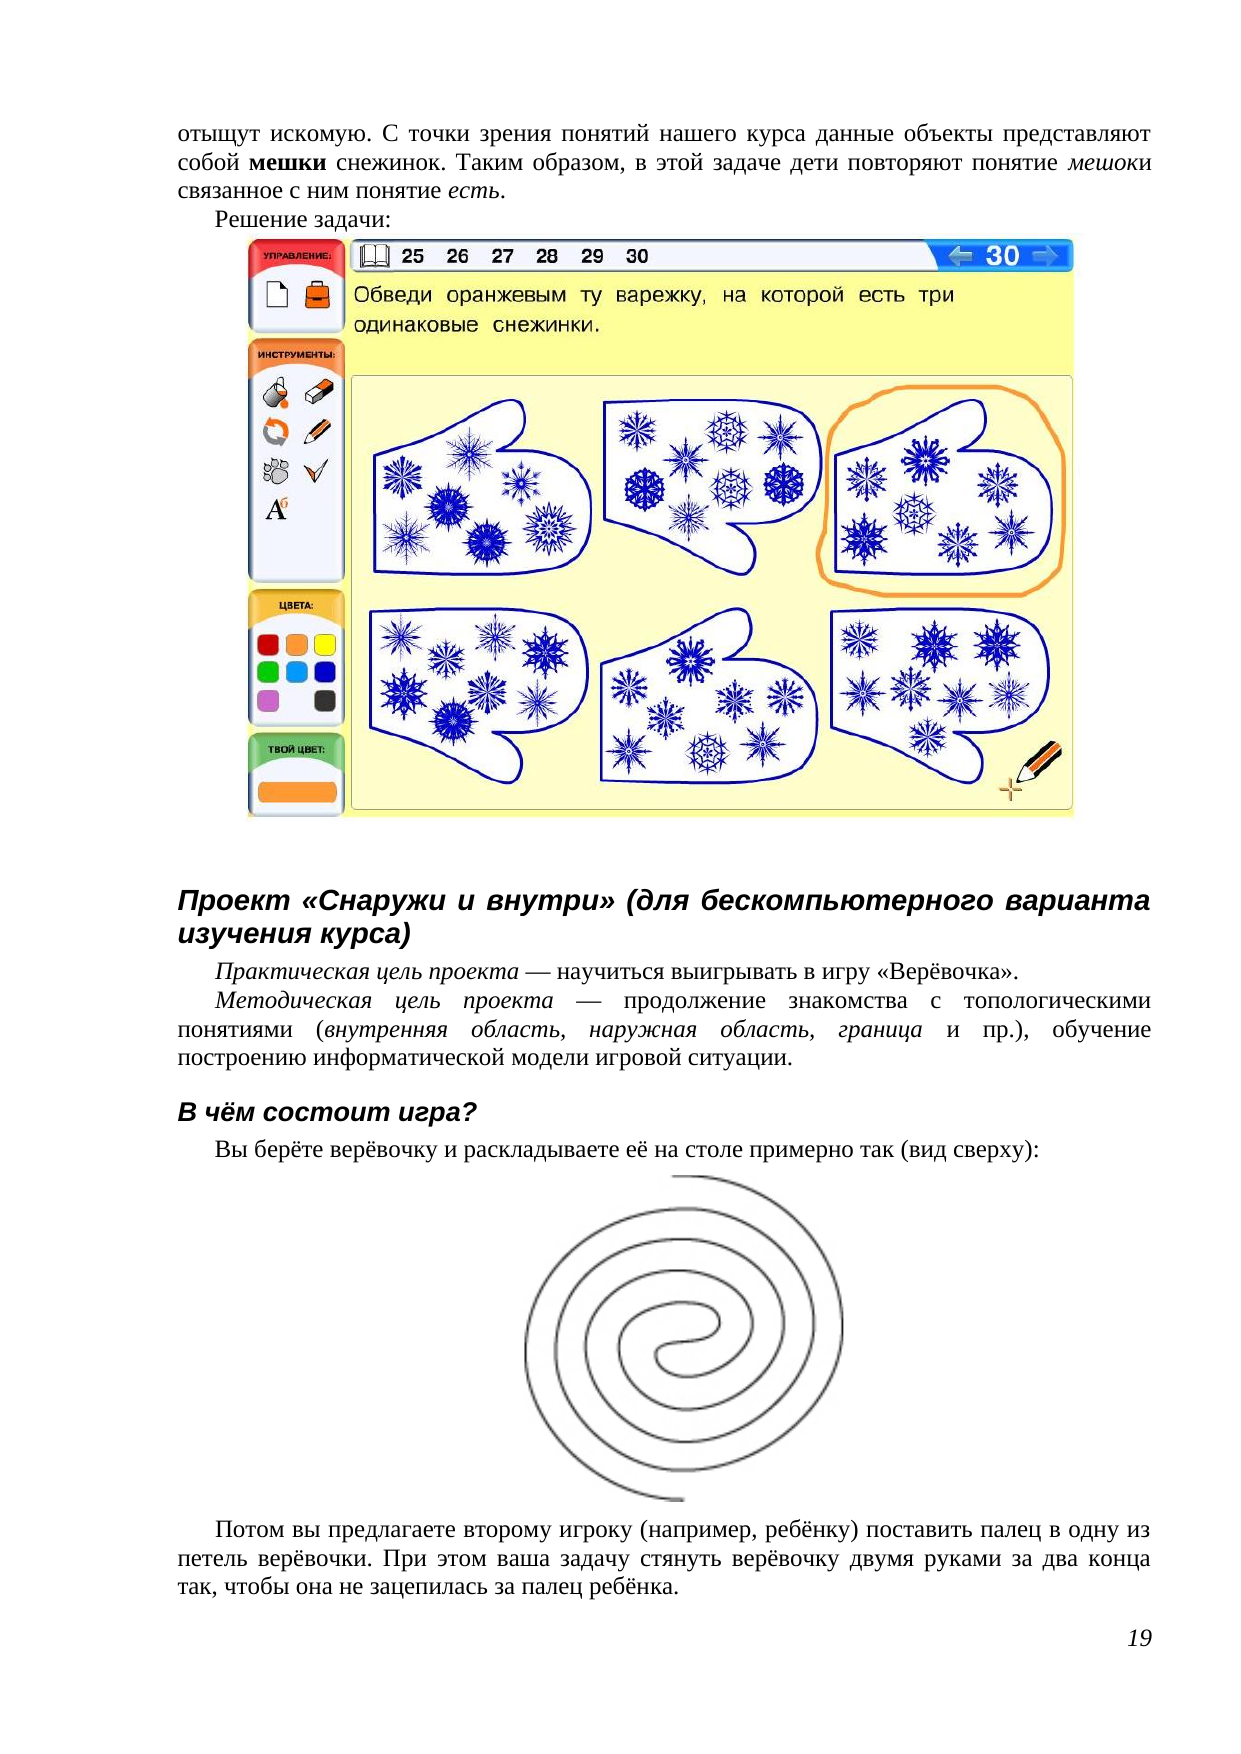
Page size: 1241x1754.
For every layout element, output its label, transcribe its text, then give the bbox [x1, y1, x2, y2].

subtitle В чём состоит игра? [177, 1096, 1152, 1127]
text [177, 118, 1152, 204]
text Практическая цель проекта — научиться выигрывать в игру «Верёвочка». [177, 956, 1152, 985]
picture [244, 233, 1084, 825]
text Методическая цель проекта — продолжение знакомства с топологическими понятиями (внутренняя область, наружная область, граница и пр.), обучение построению информатической модели игровой ситуации. [177, 985, 1152, 1071]
picture [523, 1175, 844, 1502]
text Потом вы предлагаете второму игроку (например, ребёнку) поставить палец в одну из петель верёвочки. При этом ваша задачу стянуть верёвочку двумя руками за два конца так, чтобы она не зацепилась за палец ребёнка. [177, 1514, 1152, 1600]
text Вы берёте верёвочку и раскладываете её на столе примерно так (вид сверху): [177, 1134, 1152, 1162]
subtitle Проект «Снаружи и внутри» (для бескомпьютерного варианта изучения курса) [177, 883, 1152, 950]
text Решение задачи: [177, 204, 1152, 233]
